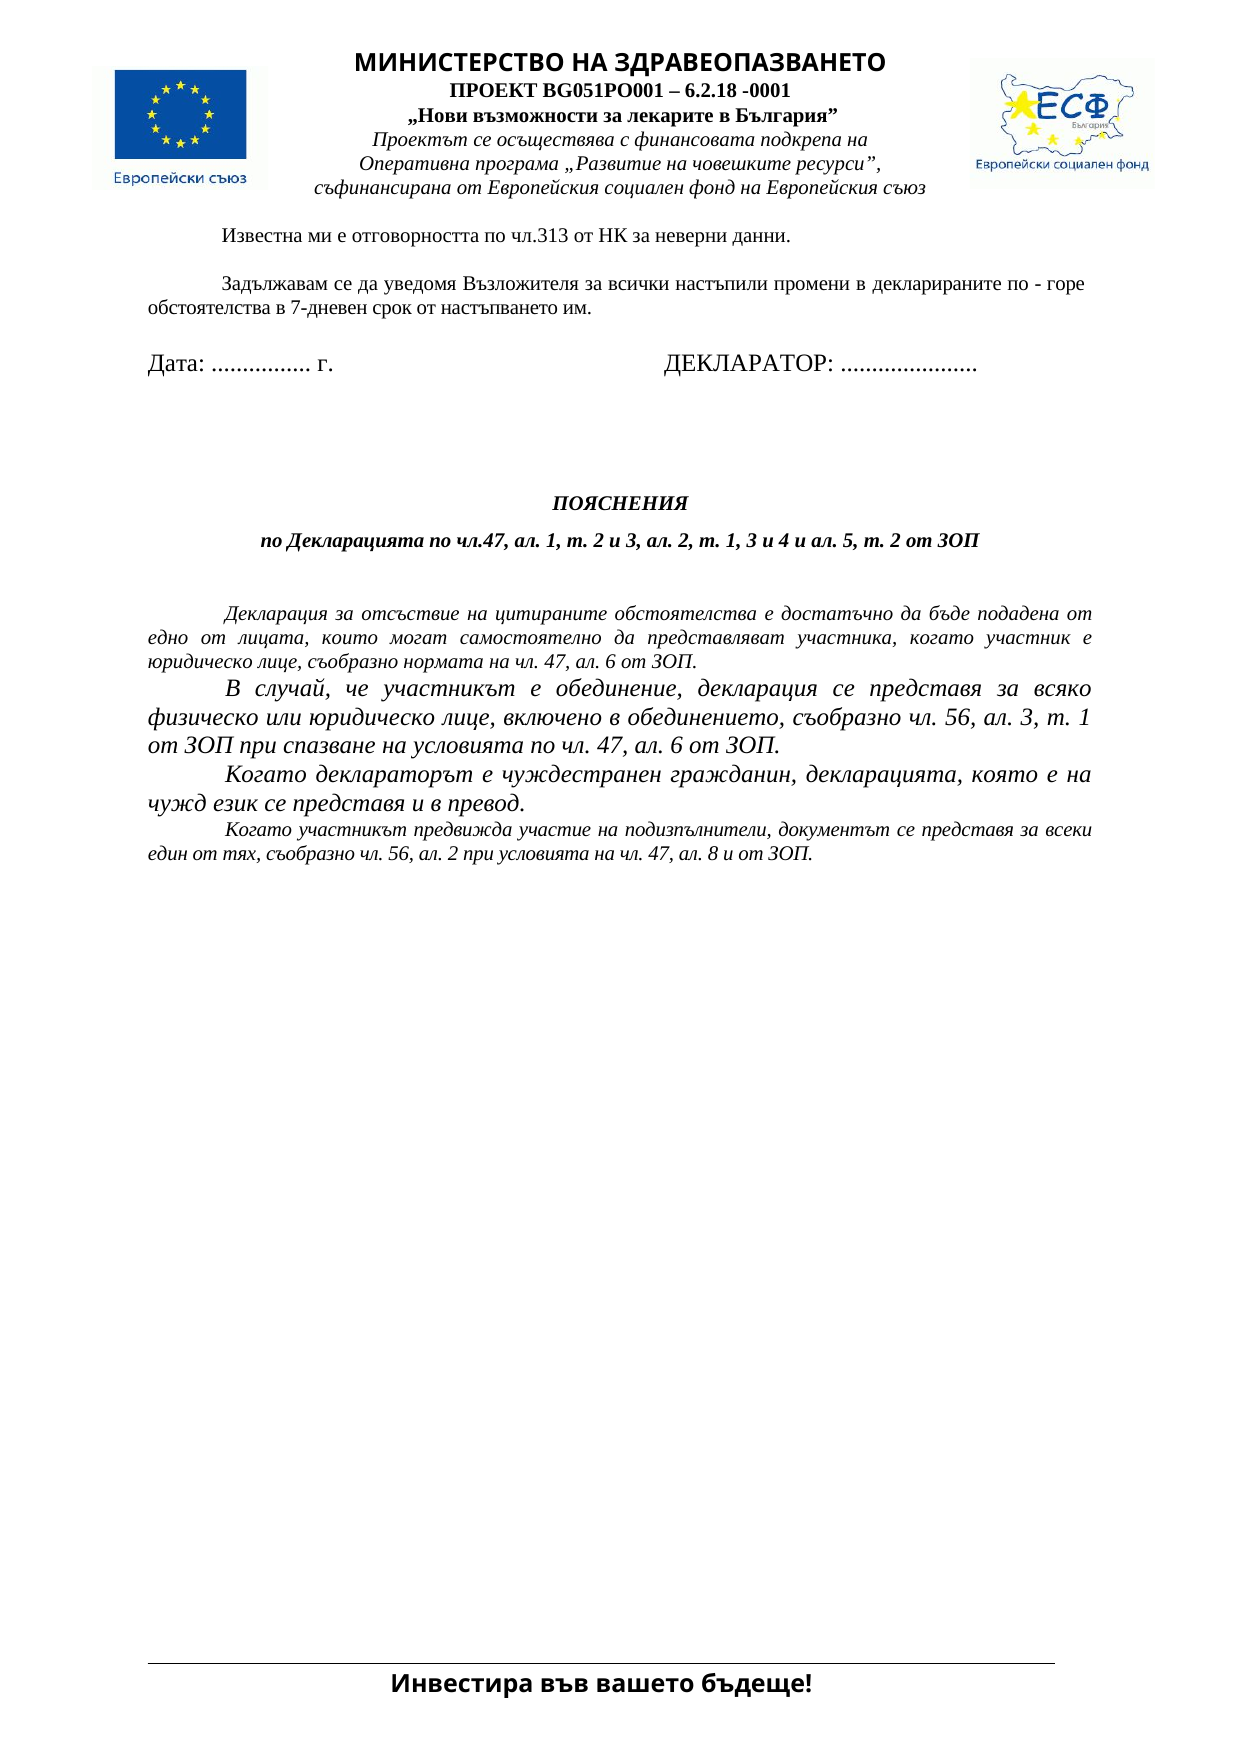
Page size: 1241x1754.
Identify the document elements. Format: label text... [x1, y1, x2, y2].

picture [91, 66, 269, 190]
text Когато участникът предвижда участие на подизпълнители, документът се представя за всеки един от тях, съобразно чл. 56, ал. 2 при условията на чл. 47, ал. 8 и от ЗОП. [148, 817, 1093, 865]
picture [969, 58, 1155, 189]
text Когато деклараторът е чуждестранен гражданин, декларацията, която е на чужд език се представя и в превод. [148, 759, 1093, 817]
text Декларация за отсъствие на цитираните обстоятелства е достатъчно да бъде подадена от едно от лицата, които могат самостоятелно да представляват участника, когато участник е юридическо лице, съобразно нормата на чл. 47, ал. 6 от ЗОП. [148, 601, 1093, 673]
text ПОЯСНЕНИЯ [148, 491, 1093, 515]
text В случай, че участникът е обединение, декларация се представя за всяко физическо или юридическо лице, включено в обединението, съобразно чл. 56, ал. 3, т. 1 от ЗОП при спазване на условията по чл. 47, ал. 6 от ЗОП. [148, 673, 1093, 759]
text по Декларацията по чл.47, ал. 1, т. 2 и 3, ал. 2, т. 1, 3 и 4 и ал. 5, т. 2 от ЗОП [148, 527, 1093, 552]
text Задължавам се да уведомя Възложителя за всички настъпили промени в декларираните по - горе обстоятелства в 7-дневен срок от настъпването им. [148, 271, 1085, 319]
text Известна ми е отговорността по чл.313 от НК за неверни данни. [148, 223, 1093, 247]
text Дата: ................ г. ДЕКЛАРАТОР: ...................... [148, 348, 1085, 377]
